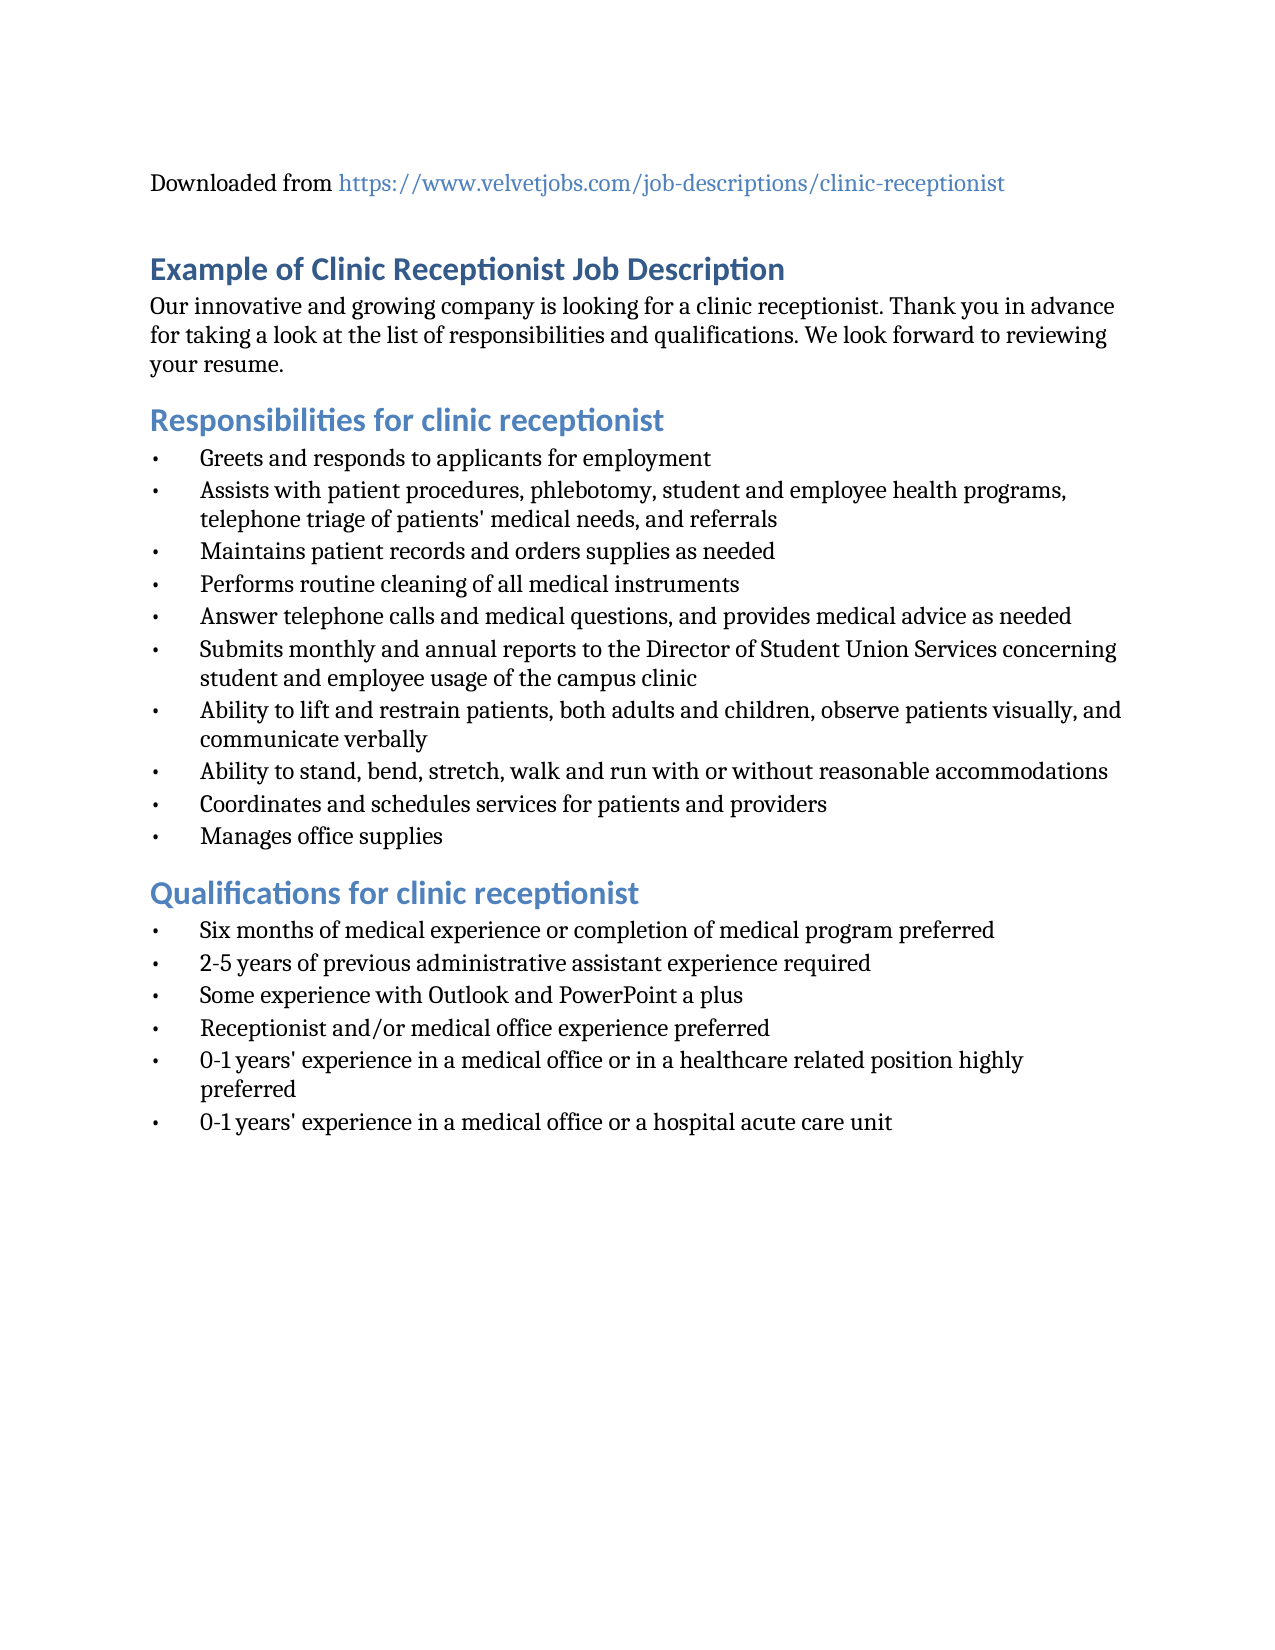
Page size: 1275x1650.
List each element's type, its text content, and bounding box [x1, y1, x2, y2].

list Answer telephone calls and medical questions, and provides medical advice as needed [150, 602, 1125, 631]
list Manages office supplies [150, 822, 1125, 851]
list Greets and responds to applicants for employment [150, 443, 1125, 472]
text Downloaded from https://www.velvetjobs.com/job-descriptions/clinic-receptionist [150, 169, 1125, 197]
text Our innovative and growing company is looking for a clinic receptionist. Thank you in advance for taking a look at the list of responsibilities and qualifications. We look forward to reviewing your resume. [150, 292, 1125, 378]
list 0-1 years' experience in a medical office or in a healthcare related position highly preferred [150, 1046, 1125, 1104]
list Six months of medical experience or completion of medical program preferred [150, 916, 1125, 945]
list Ability to lift and restrain patients, both adults and children, observe patients visually, and communicate verbally [150, 696, 1125, 753]
list 2-5 years of previous administrative assistant experience required [150, 949, 1125, 978]
list Some experience with Outlook and PowerPoint a plus [150, 981, 1125, 1010]
subtitle Responsibilities for clinic receptionist [150, 399, 1125, 440]
list Performs routine cleaning of all medical instruments [150, 570, 1125, 598]
list Ability to stand, bend, stretch, walk and run with or without reasonable accommodations [150, 757, 1125, 786]
list Receptionist and/or medical office experience preferred [150, 1014, 1125, 1043]
list Maintains patient records and orders supplies as needed [150, 537, 1125, 566]
list Assists with patient procedures, phlebotomy, student and employee health programs, telephone triage of patients' medical needs, and referrals [150, 476, 1125, 533]
list 0-1 years' experience in a medical office or a hospital acute care unit [150, 1108, 1125, 1136]
subtitle Example of Clinic Receptionist Job Description [150, 247, 1125, 288]
list Coordinates and schedules services for patients and providers [150, 790, 1125, 818]
subtitle Qualifications for clinic receptionist [150, 872, 1125, 913]
list Submits monthly and annual reports to the Director of Student Union Services concerning student and employee usage of the campus clinic [150, 635, 1125, 692]
